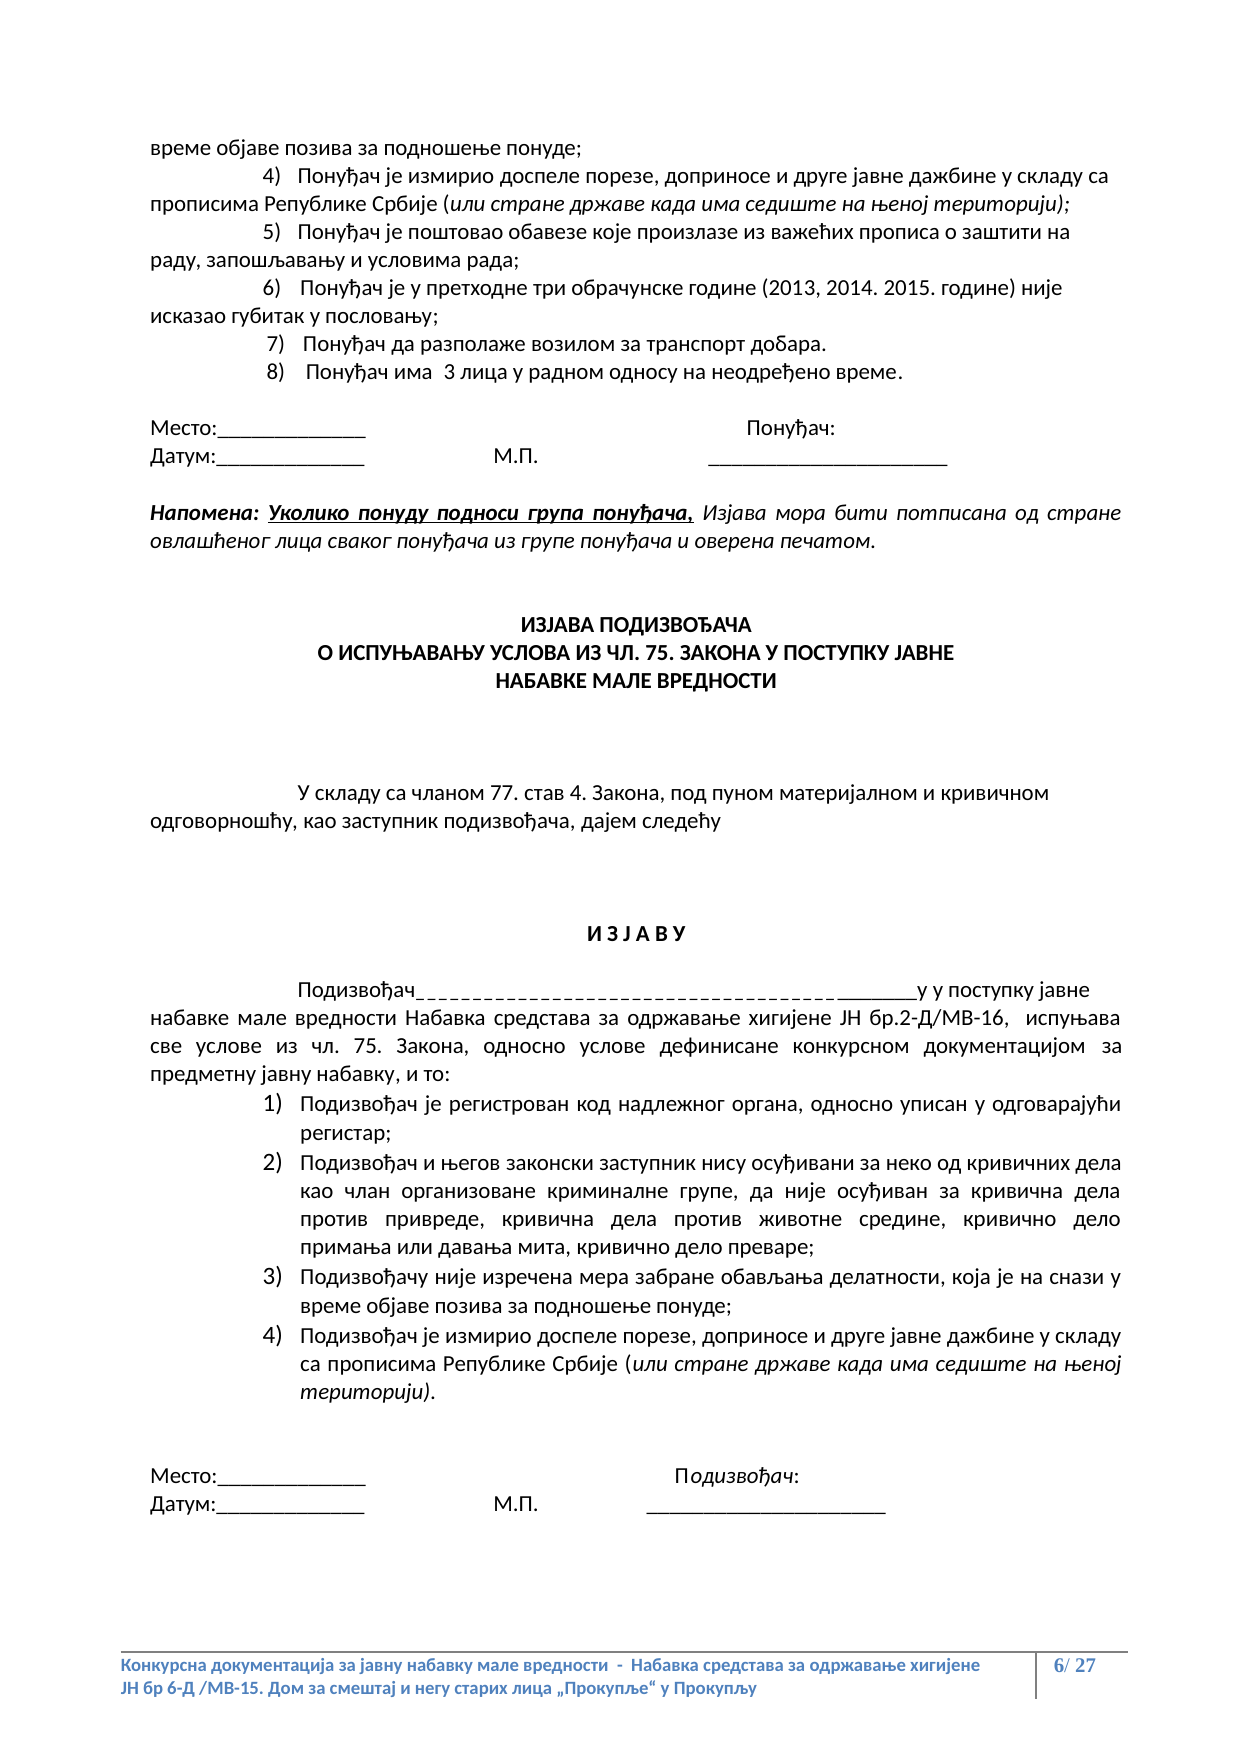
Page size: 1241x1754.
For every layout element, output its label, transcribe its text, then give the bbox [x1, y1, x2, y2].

text одговорношћу, као заступник подизвођача, дајем следећу [150, 806, 1122, 834]
list Подизвођач и његов законски заступник нису осуђивани за неко од кривичних дела као члан организоване криминалне групе, да није осуђиван за кривична дела против привреде, кривична дела против животне средине, кривично дело примања или давања мита, кривично дело преваре; [262, 1146, 1122, 1260]
list Напомена: Уколико понуду подноси група понуђача, Изјава мора бити потписана од стране овлашћеног лица сваког понуђача из групе понуђача и оверена печатом. [150, 498, 1122, 554]
list Подизвођачу није изречена мера забране обављања делатности, која је на снази у време објаве позива за подношење понуде; [262, 1260, 1122, 1319]
text Датум:_____________ М.П. _____________________ [150, 1489, 1122, 1517]
text Место:_____________ Подизвођач: [150, 1461, 1122, 1489]
text Датум:_____________ М.П. _____________________ [150, 441, 1122, 469]
text набавке мале вредности Набавка средстава за одржавање хигијене ЈН бр.2-Д/МВ-16, испуњава све услове из чл. 75. Закона, односно услове дефинисане конкурсном документацијом за предметну јавну набавку, и то: [150, 1003, 1122, 1087]
list Подизвођач је регистрован код надлежног органа, односно уписан у одговарајући регистар; [262, 1087, 1122, 1146]
text ИЗЈАВА ПОДИЗВОЂАЧА [150, 610, 1122, 638]
text прописима Републике Србије (или стране државе када има седиште на њеној територији); [150, 189, 1122, 217]
text НАБАВКЕ МАЛЕ ВРЕДНОСТИ [150, 666, 1122, 694]
text О ИСПУЊАВАЊУ УСЛОВА ИЗ ЧЛ. 75. ЗАКОНА У ПОСТУПКУ ЈАВНЕ [150, 638, 1122, 666]
text исказао губитак у пословању; [150, 301, 1122, 329]
text 8) Понуђач има 3 лица у радном односу на неодређено време. [194, 357, 1122, 385]
text 7) Понуђач да разполаже возилом за транспорт добара. [194, 329, 1122, 357]
list Подизвођач је измирио доспеле порезе, доприносе и друге јавне дажбине у складу са прописима Републике Србије (или стране државе када има седиште на њеној територији). [262, 1319, 1122, 1405]
text раду, запошљавању и условима рада; [150, 245, 1122, 273]
list Понуђач је у претходне три обрачунске године (2013, 2014. 2015. године) није [262, 273, 1122, 301]
text И З Ј А В У [150, 919, 1122, 947]
text Место:_____________ Понуђач: [150, 413, 1122, 441]
text У складу са чланом 77. став 4. Закона, под пуном материјалном и кривичном [224, 778, 1122, 806]
list Понуђач је поштовао обавезе које произлазе из важећих прописа о заштити на [194, 217, 1122, 245]
text Подизвођач____________________________________________у у поступку јавне [224, 975, 1122, 1003]
list Понуђач је измирио доспеле порезе, доприносе и друге јавне дажбине у складу са [194, 161, 1122, 189]
text време објаве позива за подношење понуде; [150, 133, 1122, 161]
